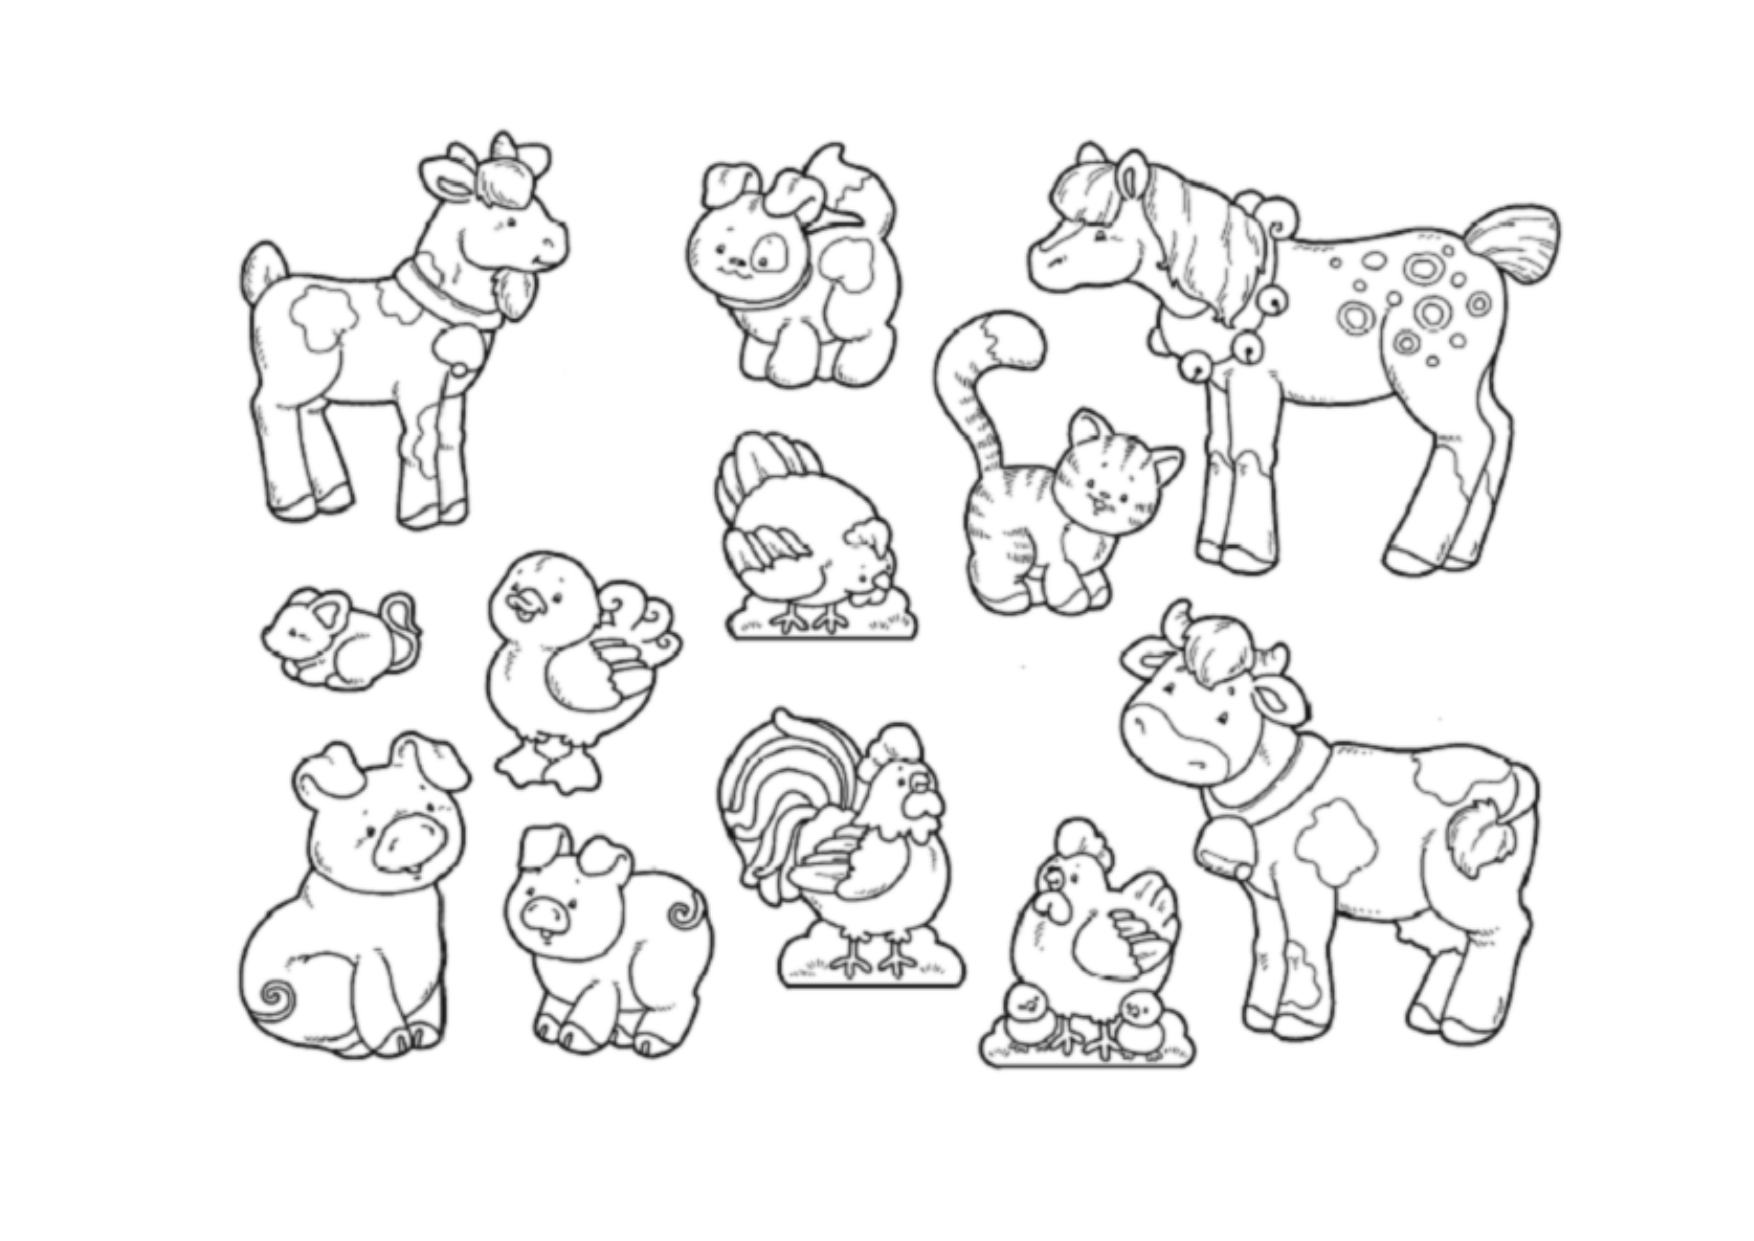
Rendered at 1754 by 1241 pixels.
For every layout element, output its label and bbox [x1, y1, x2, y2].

picture [87, 95, 1693, 1150]
